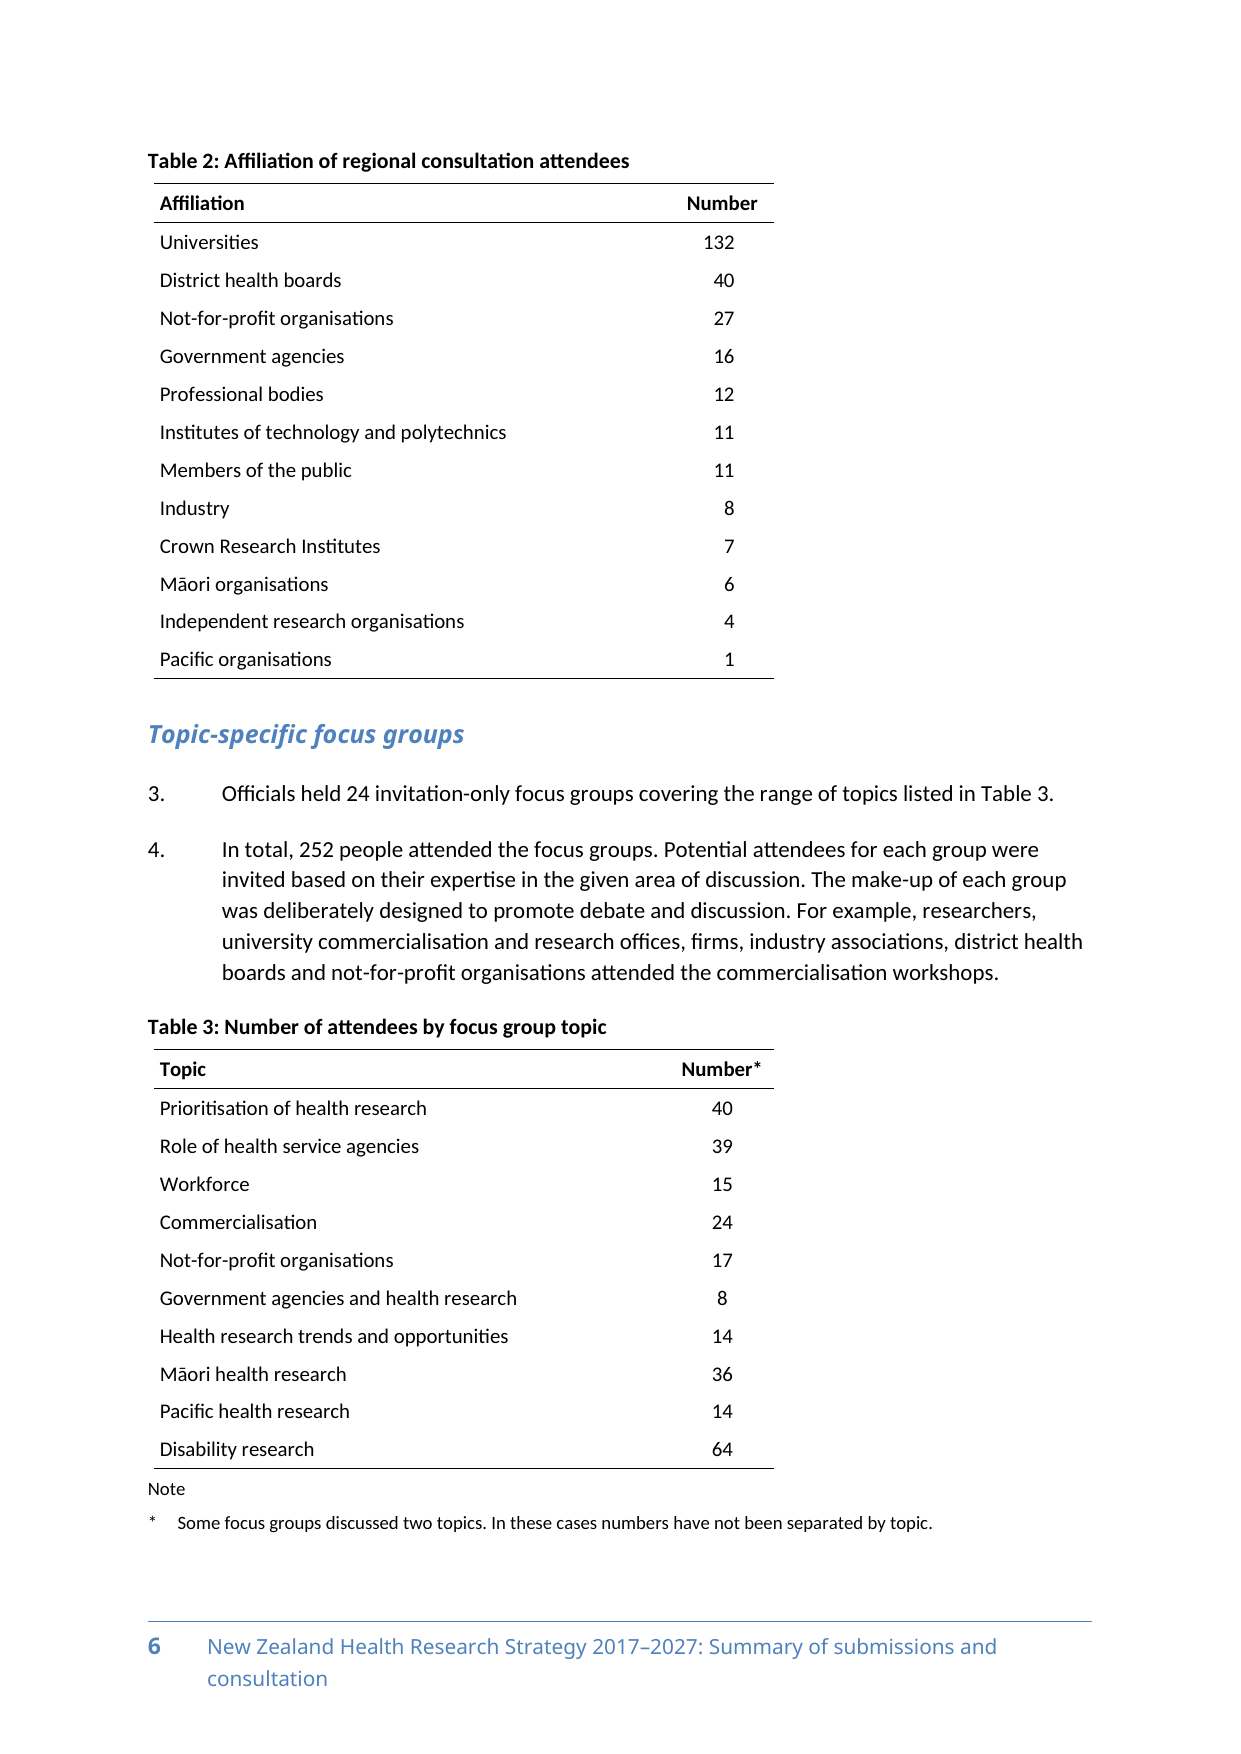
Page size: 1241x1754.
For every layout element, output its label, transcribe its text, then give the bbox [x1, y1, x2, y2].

subtitle Topic-specific focus groups [148, 717, 1092, 751]
table_cell Prioritisation of health research [154, 1089, 670, 1127]
table_cell Universities [154, 223, 670, 261]
table_cell District health boards [154, 261, 670, 299]
table_cell 6 [670, 565, 774, 602]
table_cell 40 [670, 1089, 774, 1127]
table_cell 24 [670, 1203, 774, 1241]
table_cell Institutes of technology and polytechnics [154, 413, 670, 451]
table_header Number [670, 184, 774, 222]
table_header Affiliation [154, 184, 670, 222]
table_cell 14 [670, 1393, 774, 1430]
table_cell Industry [154, 489, 670, 527]
table_cell 132 [670, 223, 774, 261]
table_cell Role of health service agencies [154, 1127, 670, 1165]
table_cell Not-for-profit organisations [154, 1241, 670, 1279]
table_cell Crown Research Institutes [154, 527, 670, 564]
table_cell Disability research [154, 1430, 670, 1468]
table_cell Commercialisation [154, 1203, 670, 1241]
table_cell Government agencies and health research [154, 1279, 670, 1317]
table_cell 36 [670, 1355, 774, 1392]
table_cell Pacific organisations [154, 640, 670, 678]
text Officials held 24 invitation-only focus groups covering the range of topics listed in Table 3. [148, 779, 1092, 807]
text In total, 252 people attended the focus groups. Potential attendees for each group were invited based on their expertise in the given area of discussion. The make-up of each group was deliberately designed to promote debate and discussion. For example, researchers, university commercialisation and research offices, firms, industry associations, district health boards and not-for-profit organisations attended the commercialisation workshops. [148, 835, 1092, 986]
table_cell 8 [670, 489, 774, 527]
table_cell 15 [670, 1165, 774, 1203]
table_cell 40 [670, 261, 774, 299]
table_cell Pacific health research [154, 1393, 670, 1430]
table_cell 4 [670, 603, 774, 640]
table_header Number* [670, 1050, 774, 1088]
table_cell Government agencies [154, 337, 670, 375]
table_cell 1 [670, 640, 774, 678]
table_cell 17 [670, 1241, 774, 1279]
table_cell 64 [670, 1430, 774, 1468]
text Note [148, 1478, 1092, 1501]
table_cell 11 [670, 451, 774, 489]
table_cell 7 [670, 527, 774, 564]
table_cell Independent research organisations [154, 603, 670, 640]
text Table 3: Number of attendees by focus group topic [148, 1013, 1092, 1040]
table_cell 27 [670, 299, 774, 337]
table_cell Professional bodies [154, 375, 670, 413]
table_cell 16 [670, 337, 774, 375]
table_cell Māori organisations [154, 565, 670, 602]
table_cell 8 [670, 1279, 774, 1317]
table_cell Workforce [154, 1165, 670, 1203]
table_cell Health research trends and opportunities [154, 1317, 670, 1354]
table_cell Not-for-profit organisations [154, 299, 670, 337]
table_cell Members of the public [154, 451, 670, 489]
table_header Topic [154, 1050, 670, 1088]
table_cell Māori health research [154, 1355, 670, 1392]
table_cell 39 [670, 1127, 774, 1165]
text Table 2: Affiliation of regional consultation attendees [148, 148, 1092, 174]
table_cell 14 [670, 1317, 774, 1354]
table_cell 12 [670, 375, 774, 413]
text * Some focus groups discussed two topics. In these cases numbers have not been separated by topic. [148, 1511, 1092, 1534]
table_cell 11 [670, 413, 774, 451]
